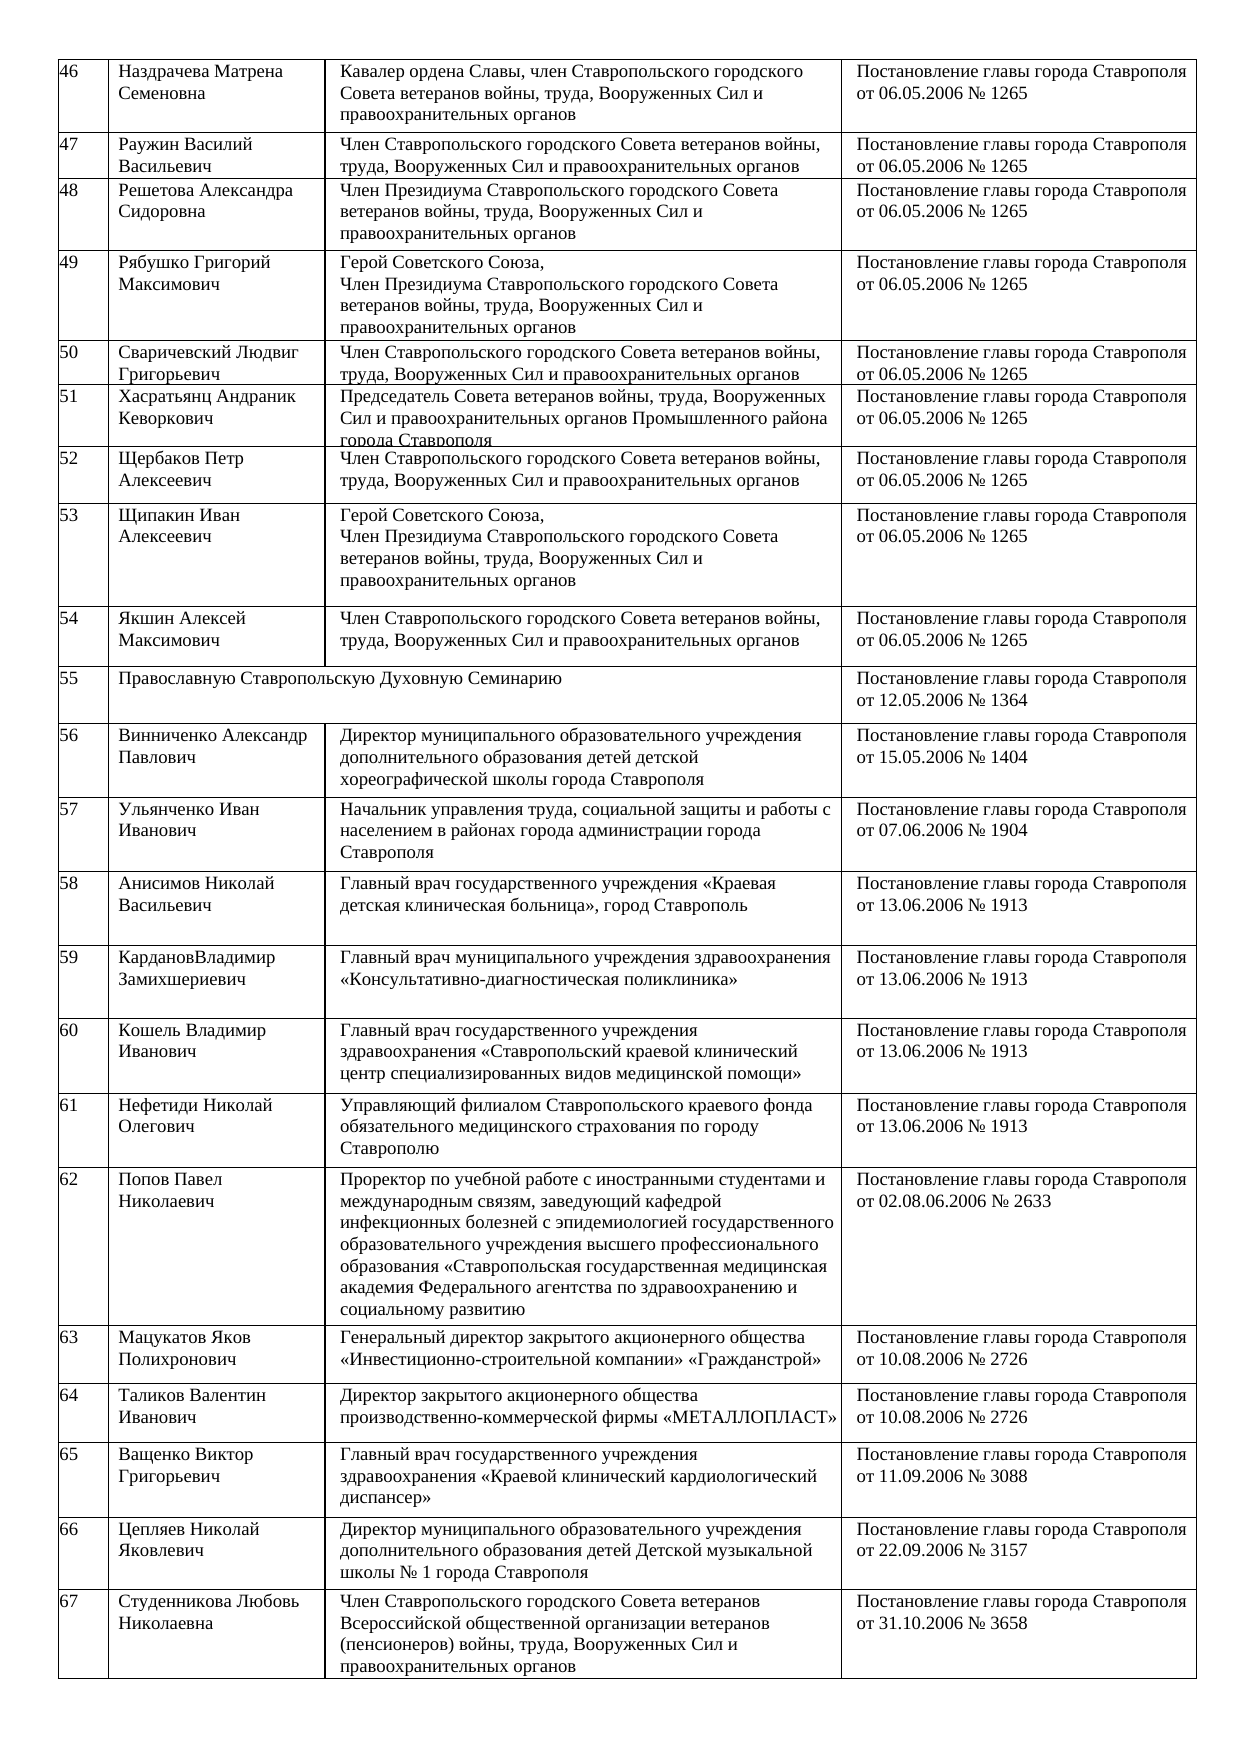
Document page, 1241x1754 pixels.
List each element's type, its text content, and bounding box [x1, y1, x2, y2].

table_cell Постановление главы города Ставрополя от 13.06.2006 № 1913 [842, 872, 1196, 945]
table_cell Главный врач государственного учреждения здравоохранения «Краевой клинический кардиологический диспансер» [326, 1443, 841, 1517]
table_cell Постановление главы города Ставрополя от 07.06.2006 № 1904 [842, 798, 1196, 871]
table_cell Управляющий филиалом Ставропольского краевого фонда обязательного медицинского страхования по городу Ставрополю [326, 1094, 841, 1167]
table_cell 52 [59, 447, 108, 503]
table_cell Постановление главы города Ставрополя от 22.09.2006 № 3157 [842, 1518, 1196, 1589]
table_cell Раужин Василий Васильевич [109, 133, 324, 178]
table_cell Проректор по учебной работе с иностранными студентами и международным связям, заведующий кафедрой инфекционных болезней с эпидемиологией государственного образовательного учреждения высшего профессионального образования «Ставропольская государственная медицинская академия Федерального агентства по здравоохранению и социальному развитию [326, 1168, 841, 1325]
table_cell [842, 133, 1196, 178]
table_cell Генеральный директор закрытого акционерного общества «Инвестиционно-строительной компании» «Гражданстрой» [326, 1326, 841, 1383]
table_cell Щербаков Петр Алексеевич [109, 447, 324, 503]
table_cell Постановление главы города Ставрополя от 06.05.2006 № 1265 [842, 385, 1196, 446]
table_cell 47 [59, 133, 108, 178]
table_cell Ульянченко Иван Иванович [109, 798, 324, 871]
table_cell Постановление главы города Ставрополя от 06.05.2006 № 1265 [842, 607, 1196, 666]
table_cell Постановление главы города Ставрополя от 13.06.2006 № 1913 [842, 946, 1196, 1018]
table_cell Постановление главы города Ставрополя от 06.05.2006 № 1265 [842, 504, 1196, 606]
table_cell 59 [59, 946, 108, 1018]
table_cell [842, 60, 1196, 132]
table_cell Член Ставропольского городского Совета ветеранов Всероссийской общественной организации ветеранов (пенсионеров) войны, труда, Вооруженных Сил и правоохранительных органов [326, 1590, 841, 1678]
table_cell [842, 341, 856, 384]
table_cell Главный врач государственного учреждения здравоохранения «Ставропольский краевой клинический центр специализированных видов медицинской помощи» [326, 1019, 841, 1093]
table_cell 50 [59, 341, 108, 384]
table_cell Сваричевский Людвиг Григорьевич [220, 341, 324, 384]
table_cell 56 [59, 724, 108, 797]
table_cell Постановление главы города Ставрополя от 06.05.2006 № 1265 [1028, 341, 1196, 384]
table_cell Главный врач государственного учреждения «Краевая детская клиническая больница», город Ставрополь [326, 872, 841, 945]
table_cell Член Президиума Ставропольского городского Совета ветеранов войны, труда, Вооруженных Сил и правоохранительных органов [326, 179, 841, 250]
table_cell Член Ставропольского городского Совета ветеранов войны, труда, Вооруженных Сил и правоохранительных органов [326, 447, 841, 503]
table_cell 64 [59, 1384, 108, 1442]
table_cell Герой Советского Союза, Член Президиума Ставропольского городского Совета ветеранов войны, труда, Вооруженных Сил и правоохранительных органов [326, 251, 841, 340]
table_cell 54 [59, 607, 108, 666]
table_cell 63 [59, 1326, 108, 1383]
table_cell Постановление главы города Ставрополя от 06.05.2006 № 1265 [842, 179, 1196, 250]
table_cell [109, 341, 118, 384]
table_cell Решетова Александра Сидоровна [109, 179, 324, 250]
table_cell 58 [59, 872, 108, 945]
table_cell Таликов Валентин Иванович [109, 1384, 324, 1442]
table_cell КардановВладимир Замихшериевич [109, 946, 324, 1018]
table_cell Православную Ставропольскую Духовную Семинарию [109, 667, 841, 723]
table_cell Цепляев Николай Яковлевич [109, 1518, 324, 1589]
table_cell Постановление главы города Ставрополя от 06.05.2006 № 1265 [842, 447, 1196, 503]
table_cell 51 [59, 385, 108, 446]
table_cell Председатель Совета ветеранов войны, труда, Вооруженных Сил и правоохранительных органов Промышленного района города Ставрополя [326, 385, 841, 446]
table_cell Постановление главы города Ставрополя от 13.06.2006 № 1913 [842, 1094, 1196, 1167]
table_cell Директор муниципального образовательного учреждения дополнительного образования детей Детской музыкальной школы № 1 города Ставрополя [326, 1518, 841, 1589]
table_cell Член Ставропольского городского Совета ветеранов войны, труда, Вооруженных Сил и правоохранительных органов [326, 133, 841, 178]
table_cell Директор закрытого акционерного общества производственно-коммерческой фирмы «МЕТАЛЛОПЛАСТ» [326, 1384, 841, 1442]
table_cell Хасратьянц Андраник Кеворкович [109, 385, 324, 446]
table_cell Постановление главы города Ставрополя от 15.05.2006 № 1404 [842, 724, 1196, 797]
table_cell 61 [59, 1094, 108, 1167]
table_cell Рябушко Григорий Максимович [109, 251, 324, 340]
table_cell 62 [59, 1168, 108, 1325]
table_cell Постановление главы города Ставрополя от 12.05.2006 № 1364 [842, 667, 1196, 723]
table_cell Кошель Владимир Иванович [109, 1019, 324, 1093]
table_cell Директор муниципального образовательного учреждения дополнительного образования детей детской хореографической школы города Ставрополя [326, 724, 841, 797]
table_cell Анисимов Николай Васильевич [109, 872, 324, 945]
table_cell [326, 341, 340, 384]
table_cell Студенникова Любовь Николаевна [109, 1590, 324, 1678]
table_cell Щипакин Иван Алексеевич [109, 504, 324, 606]
table_cell 46 [59, 60, 108, 132]
table_cell Постановление главы города Ставрополя от 10.08.2006 № 2726 [842, 1326, 1196, 1383]
table_cell Постановление главы города Ставрополя от 13.06.2006 № 1913 [842, 1019, 1196, 1093]
table_cell 48 [59, 179, 108, 250]
table_cell Постановление главы города Ставрополя от 06.05.2006 № 1265 [842, 251, 1196, 340]
table_cell Наздрачева Матрена Семеновна [109, 60, 324, 132]
table_cell Главный врач муниципального учреждения здравоохранения «Консультативно-диагностическая поликлиника» [326, 946, 841, 1018]
table_cell Попов Павел Николаевич [109, 1168, 324, 1325]
table_cell Член Ставропольского городского Совета ветеранов войны, труда, Вооруженных Сил и правоохранительных органов [326, 607, 841, 666]
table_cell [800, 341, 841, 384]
table_cell Кавалер ордена Славы, член Ставропольского городского Совета ветеранов войны, труда, Вооруженных Сил и правоохранительных органов [326, 60, 841, 132]
table_cell Герой Советского Союза, Член Президиума Ставропольского городского Совета ветеранов войны, труда, Вооруженных Сил и правоохранительных органов [326, 504, 841, 606]
table_cell 60 [59, 1019, 108, 1093]
table_cell 66 [59, 1518, 108, 1589]
table_cell Постановление главы города Ставрополя от 31.10.2006 № 3658 [842, 1590, 1196, 1678]
table_cell 49 [59, 251, 108, 340]
table_cell 65 [59, 1443, 108, 1517]
table_cell 55 [59, 667, 108, 723]
table_cell Нефетиди Николай Олегович [109, 1094, 324, 1167]
table_cell Винниченко Александр Павлович [109, 724, 324, 797]
table_cell 67 [59, 1590, 108, 1678]
table_cell Мацукатов Яков Полихронович [109, 1326, 324, 1383]
table_cell Постановление главы города Ставрополя от 11.09.2006 № 3088 [842, 1443, 1196, 1517]
table_cell Якшин Алексей Максимович [109, 607, 324, 666]
table_cell 53 [59, 504, 108, 606]
table_cell Постановление главы города Ставрополя от 02.08.06.2006 № 2633 [842, 1168, 1196, 1325]
table_cell Начальник управления труда, социальной защиты и работы с населением в районах города администрации города Ставрополя [326, 798, 841, 871]
table_cell Ващенко Виктор Григорьевич [109, 1443, 324, 1517]
table_cell Постановление главы города Ставрополя от 10.08.2006 № 2726 [842, 1384, 1196, 1442]
table_cell 57 [59, 798, 108, 871]
